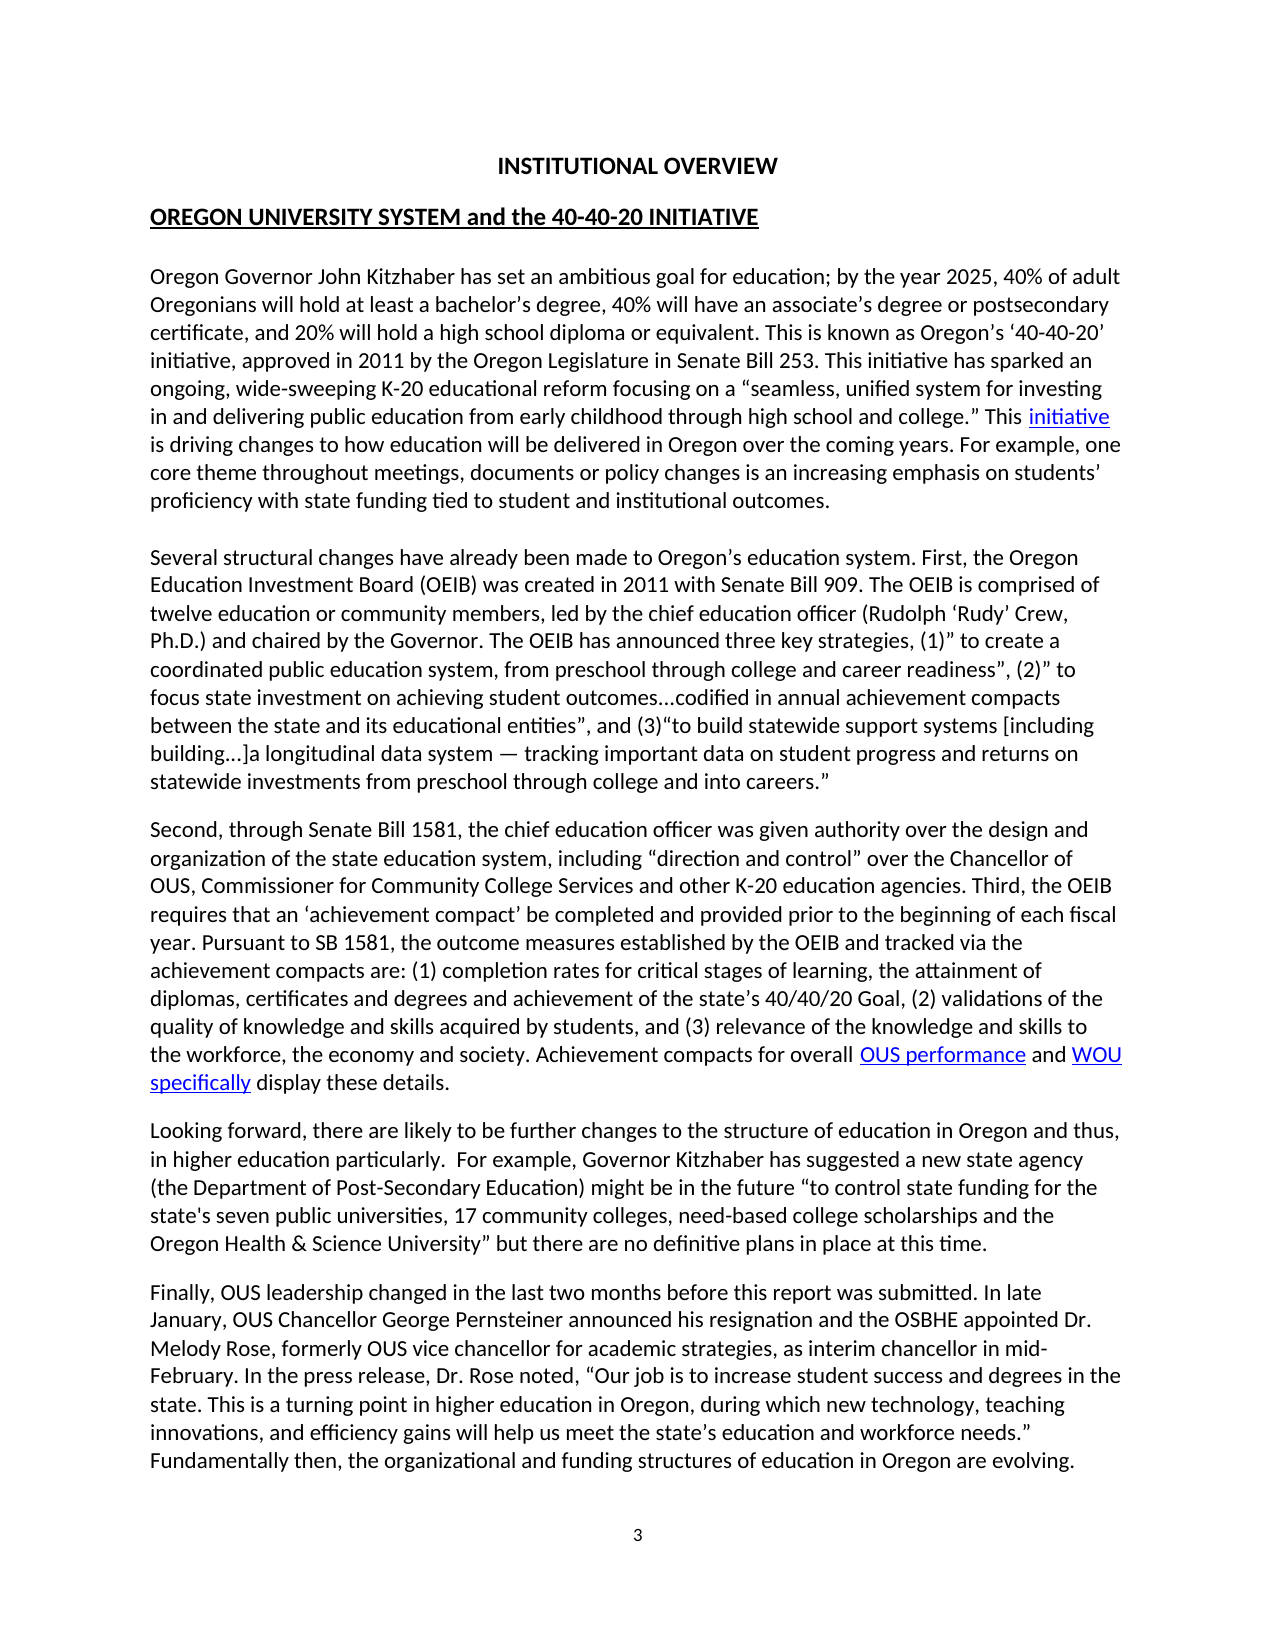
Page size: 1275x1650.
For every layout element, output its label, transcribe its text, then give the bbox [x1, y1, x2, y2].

text OREGON UNIVERSITY SYSTEM and the 40-40-20 INITIATIVE [150, 201, 1125, 232]
text Several structural changes have already been made to Oregon’s education system. First, the Oregon Education Investment Board (OEIB) was created in 2011 with Senate Bill 909. The OEIB is comprised of twelve education or community members, led by the chief education officer (Rudolph ‘Rudy’ Crew, Ph.D.) and chaired by the Governor. The OEIB has announced three key strategies, (1)” to create a coordinated public education system, from preschool through college and career readiness”, (2)” to focus state investment on achieving student outcomes...codified in annual achievement compacts between the state and its educational entities”, and (3)“to build statewide support systems [including building...]a longitudinal data system — tracking important data on student progress and returns on statewide investments from preschool through college and into careers.” [150, 543, 1125, 795]
text INSTITUTIONAL OVERVIEW [150, 150, 1125, 181]
text Second, through Senate Bill 1581, the chief education officer was given authority over the design and organization of the state education system, including “direction and control” over the Chancellor of OUS, Commissioner for Community College Services and other K-20 education agencies. Third, the OEIB requires that an ‘achievement compact’ be completed and provided prior to the beginning of each fiscal year. Pursuant to SB 1581, the outcome measures established by the OEIB and tracked via the achievement compacts are: (1) completion rates for critical stages of learning, the attainment of diplomas, certificates and degrees and achievement of the state’s 40/40/20 Goal, (2) validations of the quality of knowledge and skills acquired by students, and (3) relevance of the knowledge and skills to the workforce, the economy and society. Achievement compacts for overall OUS performance and WOU specifically display these details. [150, 816, 1125, 1096]
text Looking forward, there are likely to be further changes to the structure of education in Oregon and thus, in higher education particularly. For example, Governor Kitzhaber has suggested a new state agency (the Department of Post-Secondary Education) might be in the future “to control state funding for the state's seven public universities, 17 community colleges, need-based college scholarships and the Oregon Health & Science University” but there are no definitive plans in place at this time. [150, 1117, 1125, 1257]
text Finally, OUS leadership changed in the last two months before this report was submitted. In late January, OUS Chancellor George Pernsteiner announced his resignation and the OSBHE appointed Dr. Melody Rose, formerly OUS vice chancellor for academic strategies, as interim chancellor in mid-February. In the press release, Dr. Rose noted, “Our job is to increase student success and degrees in the state. This is a turning point in higher education in Oregon, during which new technology, teaching innovations, and efficiency gains will help us meet the state’s education and workforce needs.” Fundamentally then, the organizational and funding structures of education in Oregon are evolving. [150, 1278, 1125, 1474]
text Oregon Governor John Kitzhaber has set an ambitious goal for education; by the year 2025, 40% of adult Oregonians will hold at least a bachelor’s degree, 40% will have an associate’s degree or postsecondary certificate, and 20% will hold a high school diploma or equivalent. This is known as Oregon’s ‘40-40-20’ initiative, approved in 2011 by the Oregon Legislature in Senate Bill 253. This initiative has sparked an ongoing, wide-sweeping K-20 educational reform focusing on a “seamless, unified system for investing in and delivering public education from early childhood through high school and college.” This initiative is driving changes to how education will be delivered in Oregon over the coming years. For example, one core theme throughout meetings, documents or policy changes is an increasing emphasis on students’ proficiency with state funding tied to student and institutional outcomes. [150, 262, 1125, 514]
